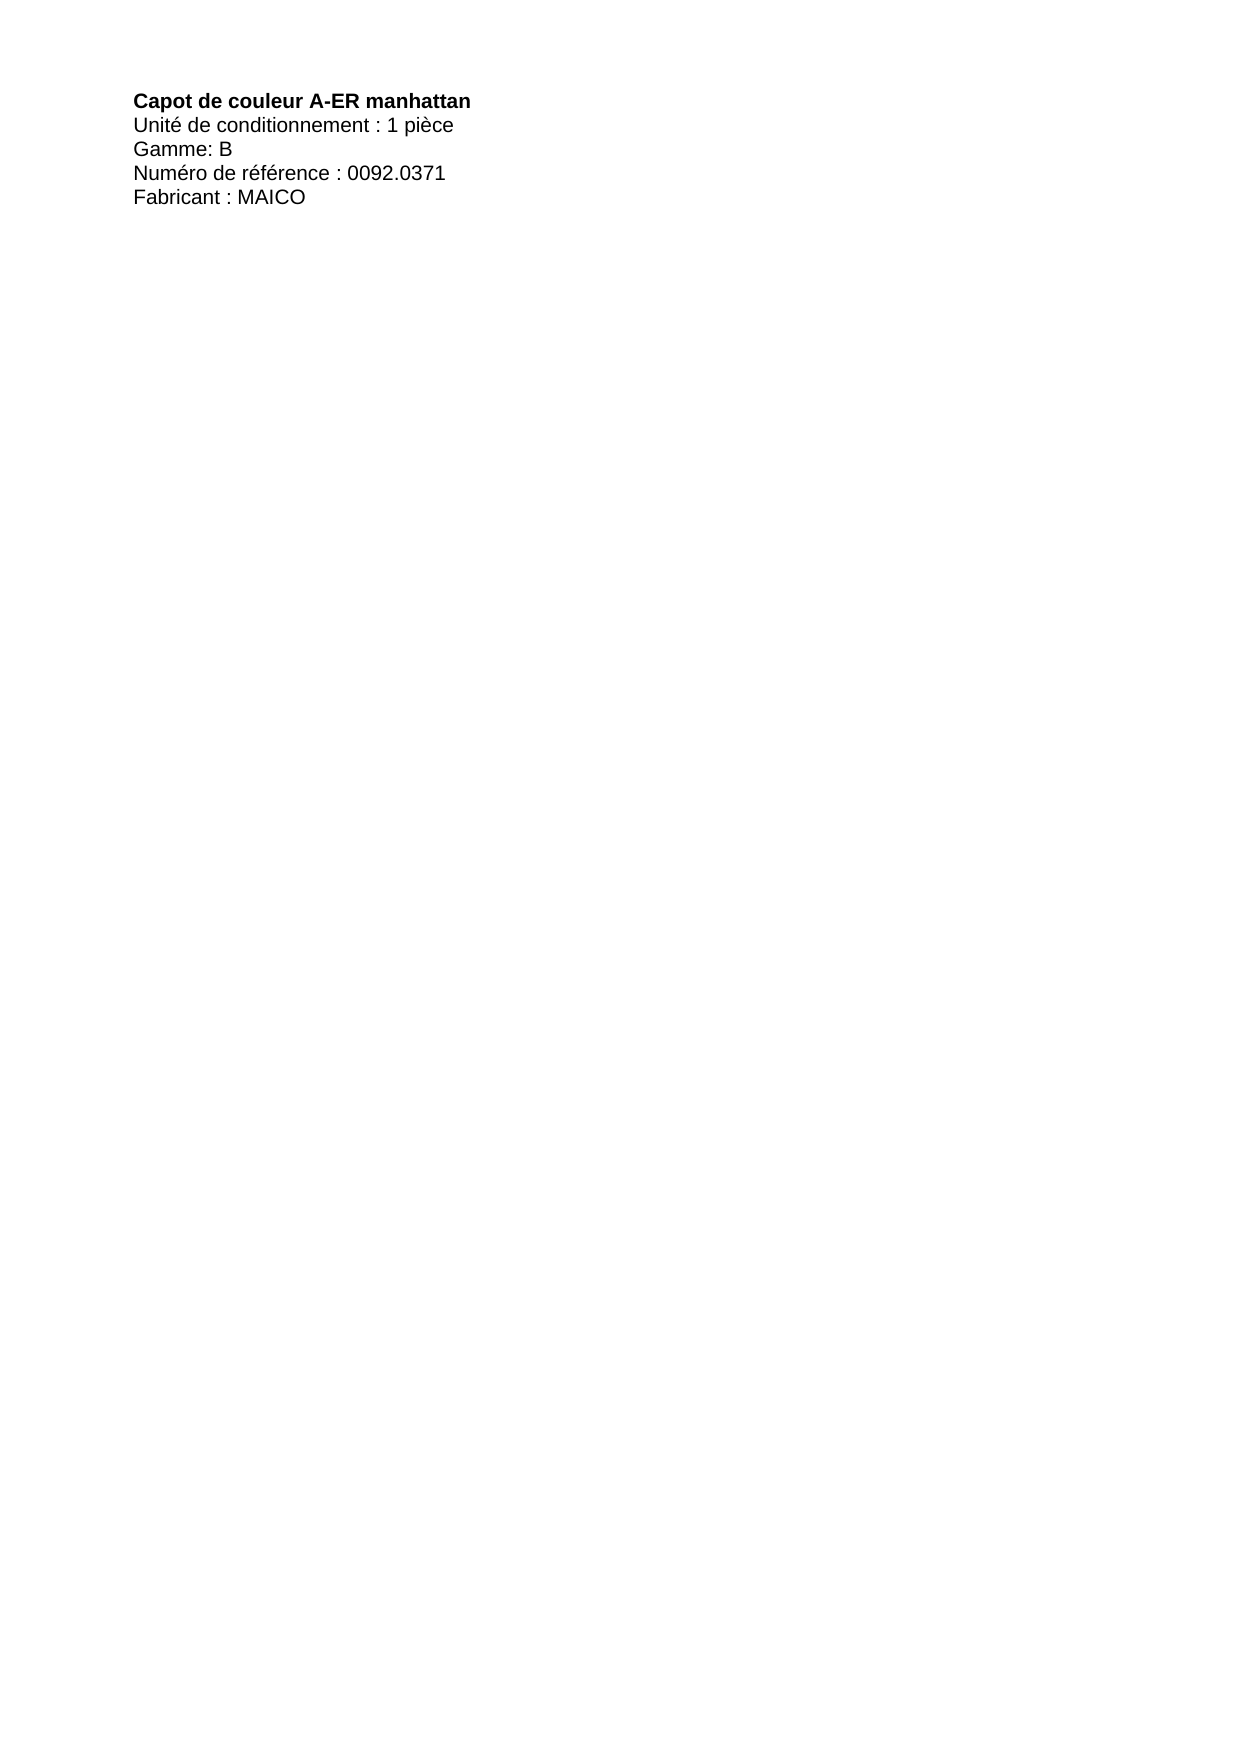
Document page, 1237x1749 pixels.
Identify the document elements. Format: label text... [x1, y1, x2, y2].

text Capot de couleur A-ER manhattanUnité de conditionnement : 1 pièceGamme: B Numéro de référence : 0092.0371Fabricant : MAICO [133, 89, 1148, 208]
